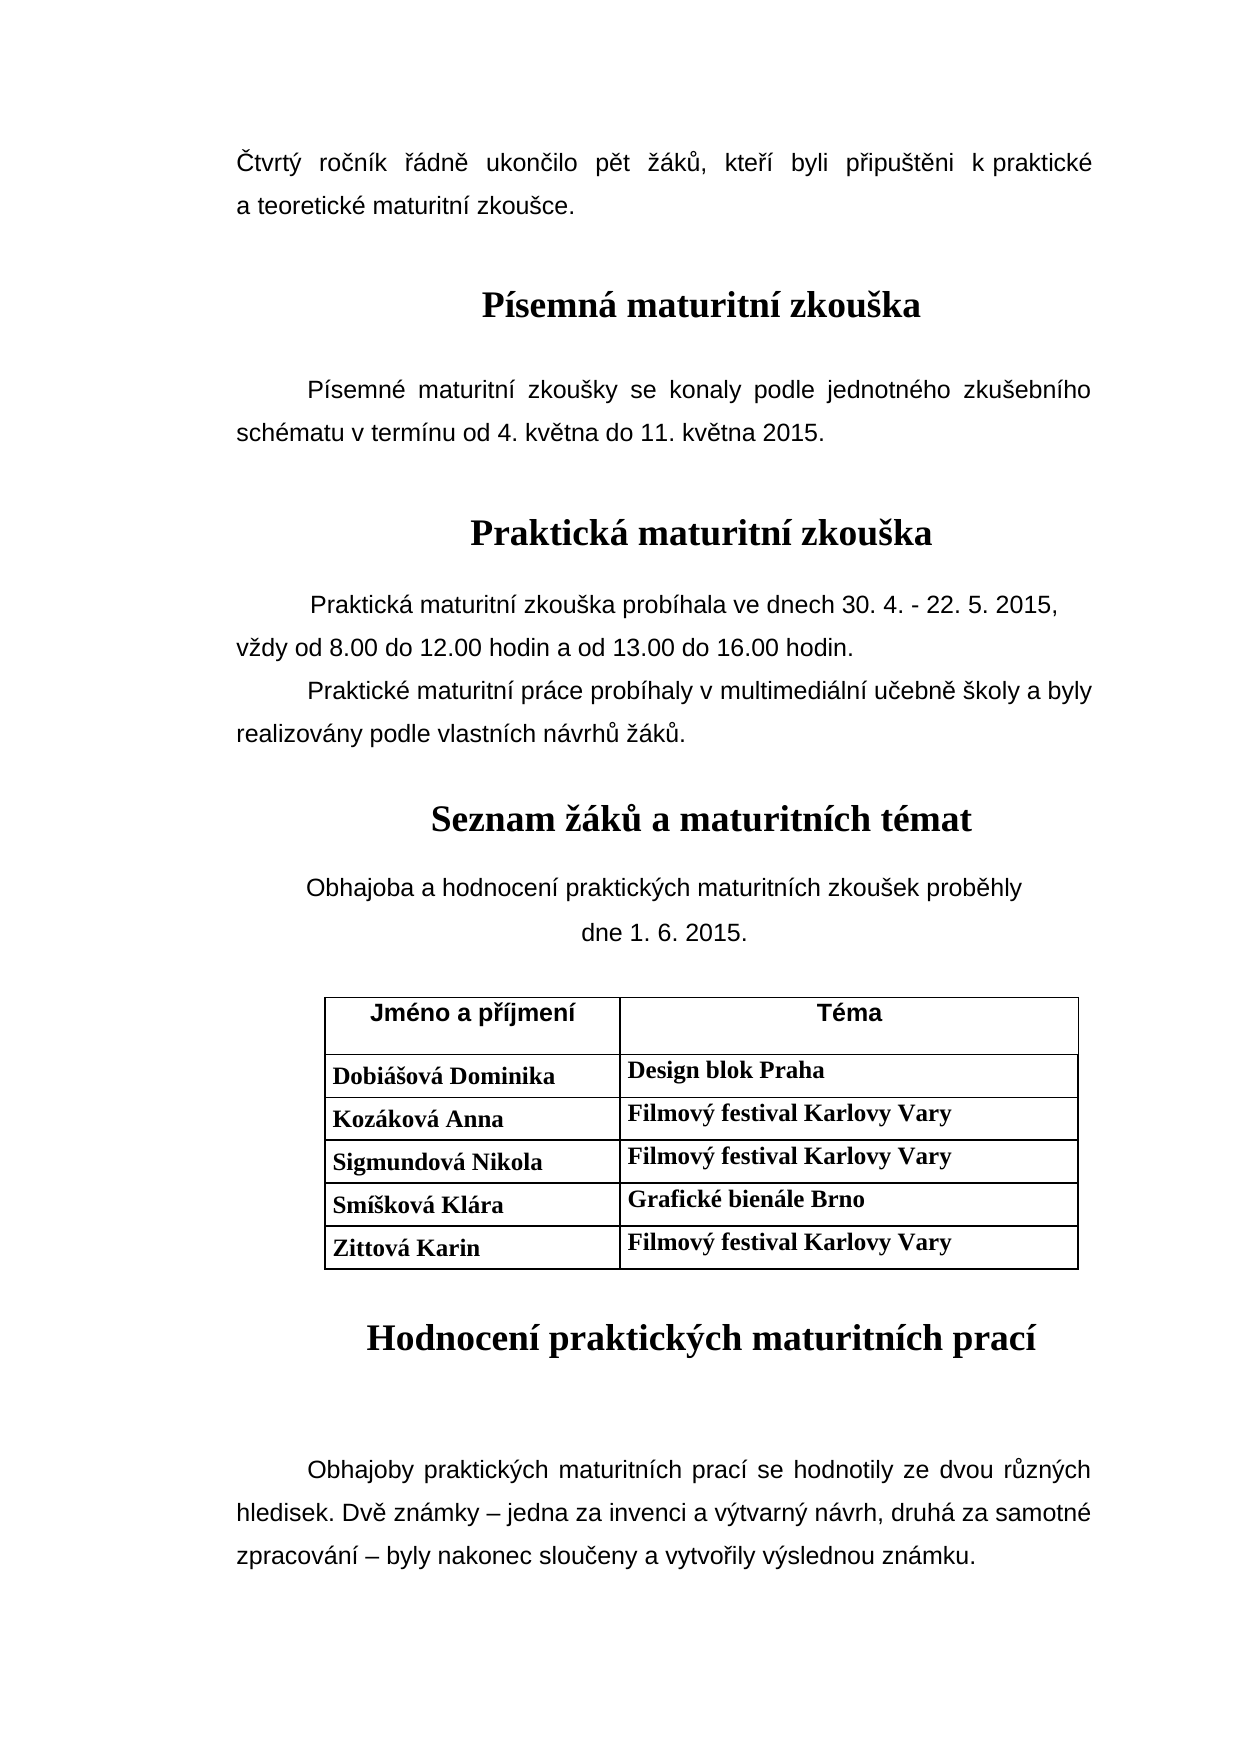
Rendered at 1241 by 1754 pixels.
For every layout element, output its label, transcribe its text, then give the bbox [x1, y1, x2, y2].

table_header Jméno a příjmení [326, 998, 619, 1053]
table_cell Dobiášová Dominika [326, 1055, 619, 1096]
table_cell Grafické bienále Brno [621, 1184, 1077, 1225]
table_cell Design blok Praha [621, 1055, 1077, 1096]
table_header Téma [621, 998, 1078, 1053]
text Praktická maturitní zkouška [236, 510, 1093, 553]
text vždy od 8.00 do 12.00 hodin a od 13.00 do 16.00 hodin. [236, 633, 1093, 662]
table_cell Zittová Karin [326, 1227, 619, 1268]
text Praktické maturitní práce probíhaly v multimediální učebně školy a byly realizovány podle vlastních návrhů žáků. [236, 676, 1093, 748]
table_cell Kozáková Anna [326, 1098, 619, 1139]
table_cell Sigmundová Nikola [326, 1141, 619, 1182]
subtitle Hodnocení praktických maturitních prací [236, 1316, 1093, 1359]
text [236, 148, 1093, 219]
subtitle Seznam žáků a maturitních témat [236, 796, 1093, 839]
table_cell Filmový festival Karlovy Vary [621, 1098, 1077, 1139]
text Písemné maturitní zkoušky se konaly podle jednotného zkušebního schématu v termínu od 4. května do 11. května 2015. [236, 375, 1093, 447]
text Písemná maturitní zkouška [236, 283, 1093, 326]
text dne 1. 6. 2015. [236, 918, 1093, 947]
text Obhajoby praktických maturitních prací se hodnotily ze dvou různých hledisek. Dvě známky – jedna za invenci a výtvarný návrh, druhá za samotné zpracování – byly nakonec sloučeny a vytvořily výslednou známku. [236, 1455, 1093, 1570]
text Praktická maturitní zkouška probíhala ve dnech 30. 4. - 22. 5. 2015, [236, 590, 1093, 619]
table_cell Filmový festival Karlovy Vary [621, 1227, 1077, 1268]
text Obhajoba a hodnocení praktických maturitních zkoušek proběhly [236, 873, 1093, 902]
table_cell Filmový festival Karlovy Vary [621, 1141, 1077, 1182]
table_cell Smíšková Klára [326, 1184, 619, 1225]
